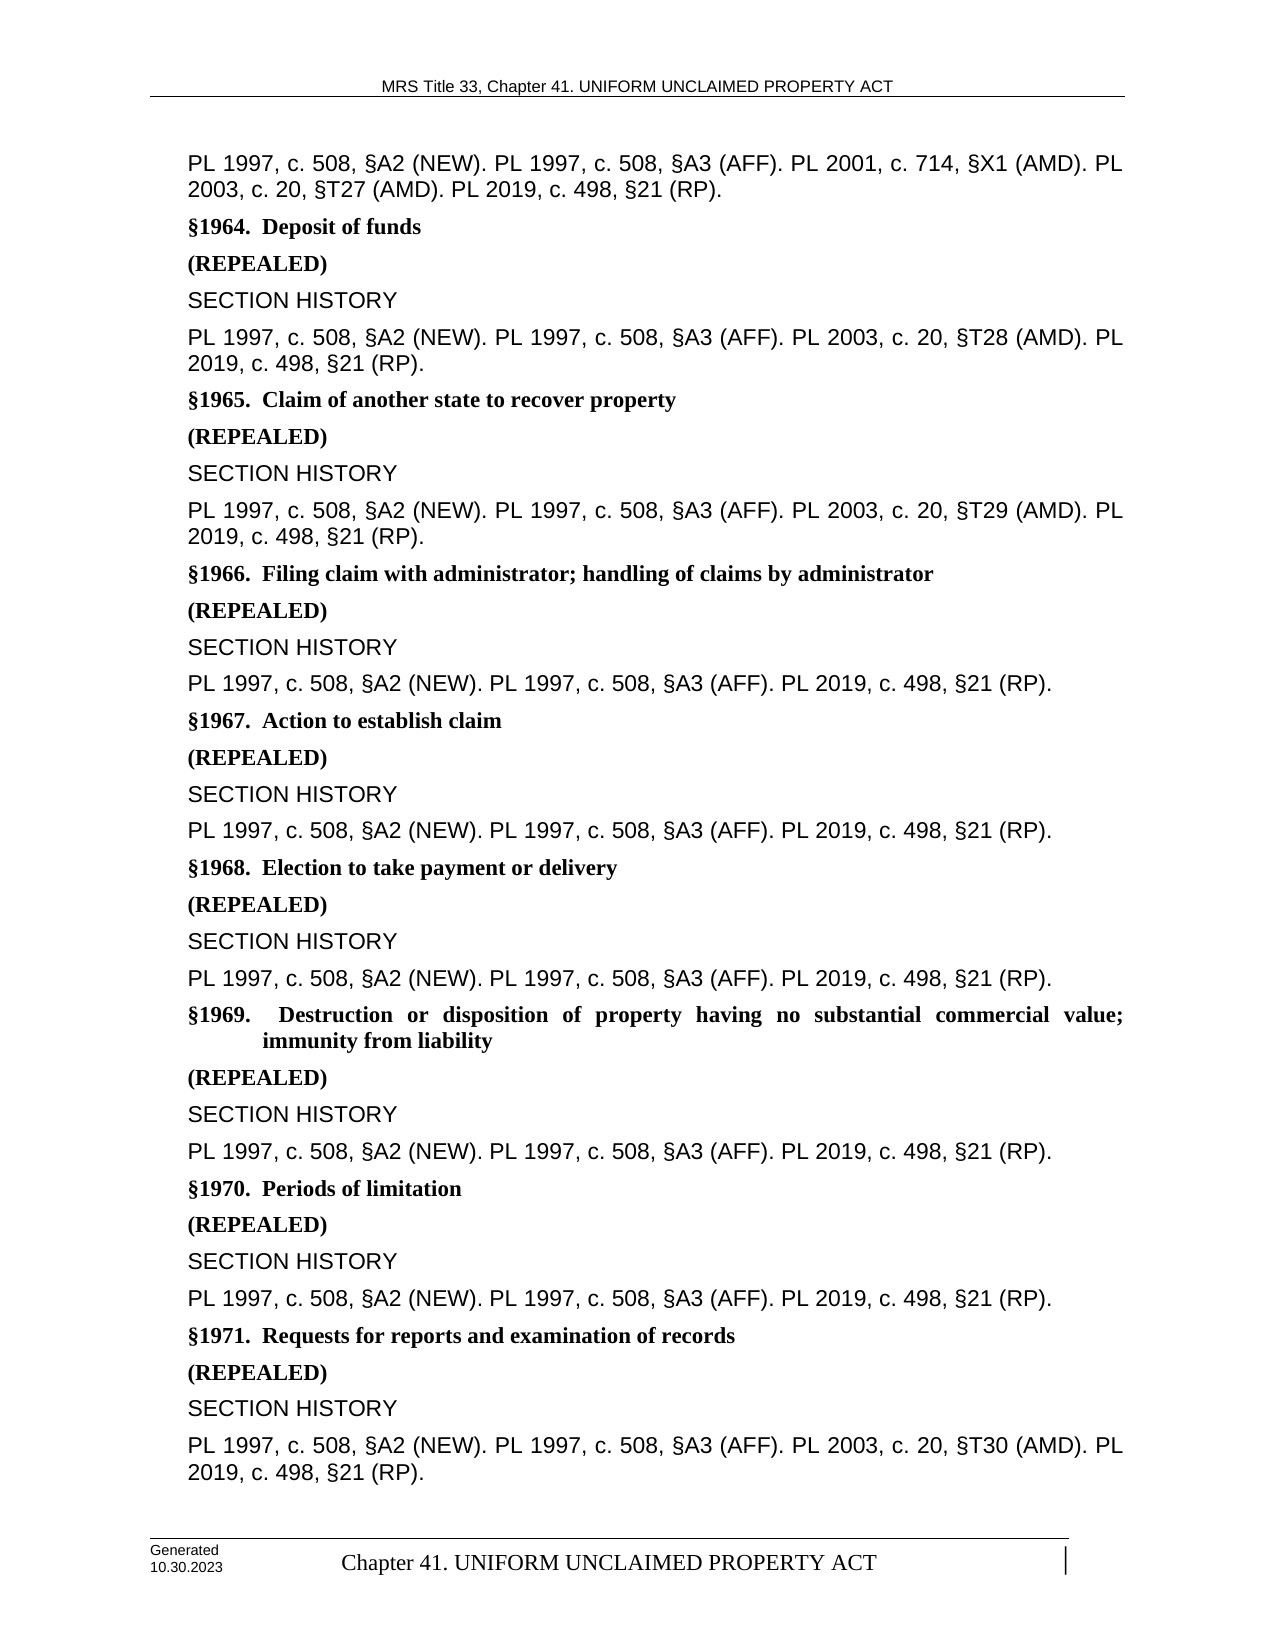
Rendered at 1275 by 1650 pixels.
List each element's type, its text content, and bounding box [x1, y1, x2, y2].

text §1969. Destruction or disposition of property having no substantial commercial value; immunity from liability [187, 1001, 1125, 1054]
text (REPEALED) [187, 891, 1125, 917]
text SECTION HISTORY [187, 928, 1125, 954]
text (REPEALED) [187, 1064, 1125, 1091]
text §1965. Claim of another state to recover property [187, 387, 1125, 413]
text SECTION HISTORY [187, 460, 1125, 486]
text SECTION HISTORY [187, 1101, 1125, 1127]
text PL 1997, c. 508, §A2 (NEW). PL 1997, c. 508, §A3 (AFF). PL 2019, c. 498, §21 (RP). [187, 1138, 1125, 1164]
text SECTION HISTORY [187, 1395, 1125, 1422]
text PL 1997, c. 508, §A2 (NEW). PL 1997, c. 508, §A3 (AFF). PL 2019, c. 498, §21 (RP). [187, 964, 1125, 991]
text §1971. Requests for reports and examination of records [187, 1322, 1125, 1348]
text (REPEALED) [187, 423, 1125, 450]
text SECTION HISTORY [187, 287, 1125, 313]
text PL 1997, c. 508, §A2 (NEW). PL 1997, c. 508, §A3 (AFF). PL 2003, c. 20, §T28 (AMD). PL 2019, c. 498, §21 (RP). [187, 323, 1125, 376]
text (REPEALED) [187, 1211, 1125, 1238]
text SECTION HISTORY [187, 1248, 1125, 1274]
text §1967. Action to establish claim [187, 707, 1125, 733]
text §1970. Periods of limitation [187, 1175, 1125, 1201]
text SECTION HISTORY [187, 781, 1125, 807]
text PL 1997, c. 508, §A2 (NEW). PL 1997, c. 508, §A3 (AFF). PL 2019, c. 498, §21 (RP). [187, 817, 1125, 844]
text (REPEALED) [187, 597, 1125, 623]
text (REPEALED) [187, 250, 1125, 276]
text PL 1997, c. 508, §A2 (NEW). PL 1997, c. 508, §A3 (AFF). PL 2019, c. 498, §21 (RP). [187, 670, 1125, 697]
text SECTION HISTORY [187, 633, 1125, 660]
text PL 1997, c. 508, §A2 (NEW). PL 1997, c. 508, §A3 (AFF). PL 2019, c. 498, §21 (RP). [187, 1285, 1125, 1311]
text PL 1997, c. 508, §A2 (NEW). PL 1997, c. 508, §A3 (AFF). PL 2003, c. 20, §T30 (AMD). PL 2019, c. 498, §21 (RP). [187, 1432, 1125, 1485]
text §1966. Filing claim with administrator; handling of claims by administrator [187, 560, 1125, 586]
text (REPEALED) [187, 1358, 1125, 1385]
text (REPEALED) [187, 744, 1125, 770]
text §1964. Deposit of funds [187, 213, 1125, 239]
text §1968. Election to take payment or delivery [187, 854, 1125, 881]
text PL 1997, c. 508, §A2 (NEW). PL 1997, c. 508, §A3 (AFF). PL 2001, c. 714, §X1 (AMD). PL 2003, c. 20, §T27 (AMD). PL 2019, c. 498, §21 (RP). [187, 150, 1125, 203]
text PL 1997, c. 508, §A2 (NEW). PL 1997, c. 508, §A3 (AFF). PL 2003, c. 20, §T29 (AMD). PL 2019, c. 498, §21 (RP). [187, 497, 1125, 549]
